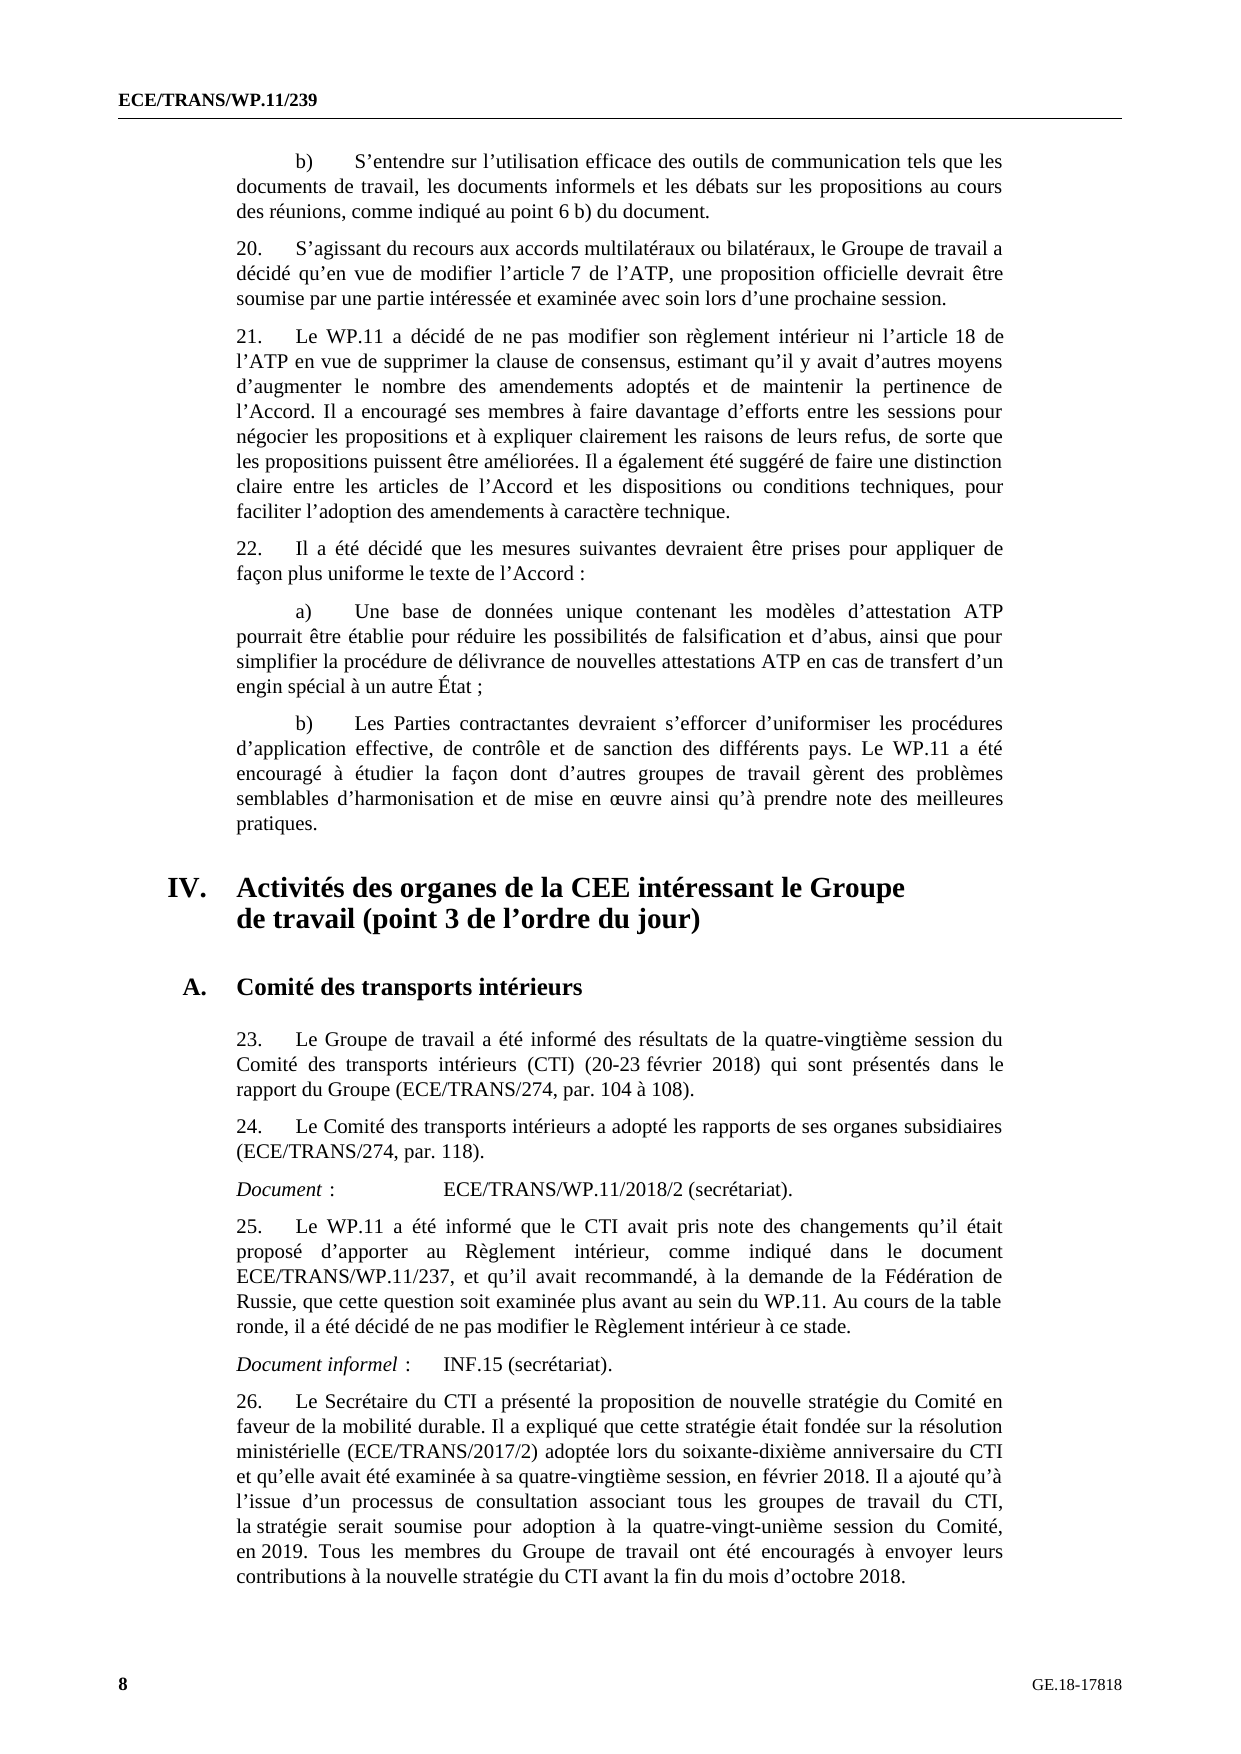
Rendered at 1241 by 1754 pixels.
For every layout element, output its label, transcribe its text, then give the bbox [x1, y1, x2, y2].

text 26. Le Secrétaire du CTI a présenté la proposition de nouvelle stratégie du Comité en faveur de la mobilité durable. Il a expliqué que cette stratégie était fondée sur la résolution ministérielle (ECE/TRANS/2017/2) adoptée lors du soixante-dixième anniversaire du CTI et qu’elle avait été examinée à sa quatre-vingtième session, en février 2018. Il a ajouté qu’à l’issue d’un processus de consultation associant tous les groupes de travail du CTI, la stratégie serait soumise pour adoption à la quatre-vingt-unième session du Comité, en 2019. Tous les membres du Groupe de travail ont été encouragés à envoyer leurs contributions à la nouvelle stratégie du CTI avant la fin du mois d’octobre 2018. [236, 1388, 1004, 1588]
text A. Comité des transports intérieurs [118, 973, 1004, 1001]
text Document : ECE/TRANS/WP.11/2018/2 (secrétariat). [236, 1176, 1004, 1201]
text 22. Il a été décidé que les mesures suivantes devraient être prises pour appliquer de façon plus uniforme le texte de l’Accord : [236, 535, 1004, 585]
text 24. Le Comité des transports intérieurs a adopté les rapports de ses organes subsidiaires (ECE/TRANS/274, par. 118). [236, 1113, 1004, 1163]
text a) Une base de données unique contenant les modèles d’attestation ATP pourrait être établie pour réduire les possibilités de falsification et d’abus, ainsi que pour simplifier la procédure de délivrance de nouvelles attestations ATP en cas de transfert d’un engin spécial à un autre État ; [236, 598, 1004, 698]
text b) Les Parties contractantes devraient s’efforcer d’uniformiser les procédures d’application effective, de contrôle et de sanction des différents pays. Le WP.11 a été encouragé à étudier la façon dont d’autres groupes de travail gèrent des problèmes semblables d’harmonisation et de mise en œuvre ainsi qu’à prendre note des meilleures pratiques. [236, 710, 1004, 835]
text 25. Le WP.11 a été informé que le CTI avait pris note des changements qu’il était proposé d’apporter au Règlement intérieur, comme indiqué dans le document ECE/TRANS/WP.11/237, et qu’il avait recommandé, à la demande de la Fédération de Russie, que cette question soit examinée plus avant au sein du WP.11. Au cours de la table ronde, il a été décidé de ne pas modifier le Règlement intérieur à ce stade. [236, 1213, 1004, 1338]
text 20. S’agissant du recours aux accords multilatéraux ou bilatéraux, le Groupe de travail a décidé qu’en vue de modifier l’article 7 de l’ATP, une proposition officielle devrait être soumise par une partie intéressée et examinée avec soin lors d’une prochaine session. [236, 235, 1004, 310]
text IV. Activités des organes de la CEE intéressant le Groupe de travail (point 3 de l’ordre du jour) [118, 873, 1004, 935]
text 23. Le Groupe de travail a été informé des résultats de la quatre-vingtième session du Comité des transports intérieurs (CTI) (20-23 février 2018) qui sont présentés dans le rapport du Groupe (ECE/TRANS/274, par. 104 à 108). [236, 1026, 1004, 1101]
text b) S’entendre sur l’utilisation efficace des outils de communication tels que les documents de travail, les documents informels et les débats sur les propositions au cours des réunions, comme indiqué au point 6 b) du document. [236, 148, 1004, 223]
text 21. Le WP.11 a décidé de ne pas modifier son règlement intérieur ni l’article 18 de l’ATP en vue de supprimer la clause de consensus, estimant qu’il y avait d’autres moyens d’augmenter le nombre des amendements adoptés et de maintenir la pertinence de l’Accord. Il a encouragé ses membres à faire davantage d’efforts entre les sessions pour négocier les propositions et à expliquer clairement les raisons de leurs refus, de sorte que les propositions puissent être améliorées. Il a également été suggéré de faire une distinction claire entre les articles de l’Accord et les dispositions ou conditions techniques, pour faciliter l’adoption des amendements à caractère technique. [236, 323, 1004, 523]
text Document informel : INF.15 (secrétariat). [236, 1351, 1004, 1376]
